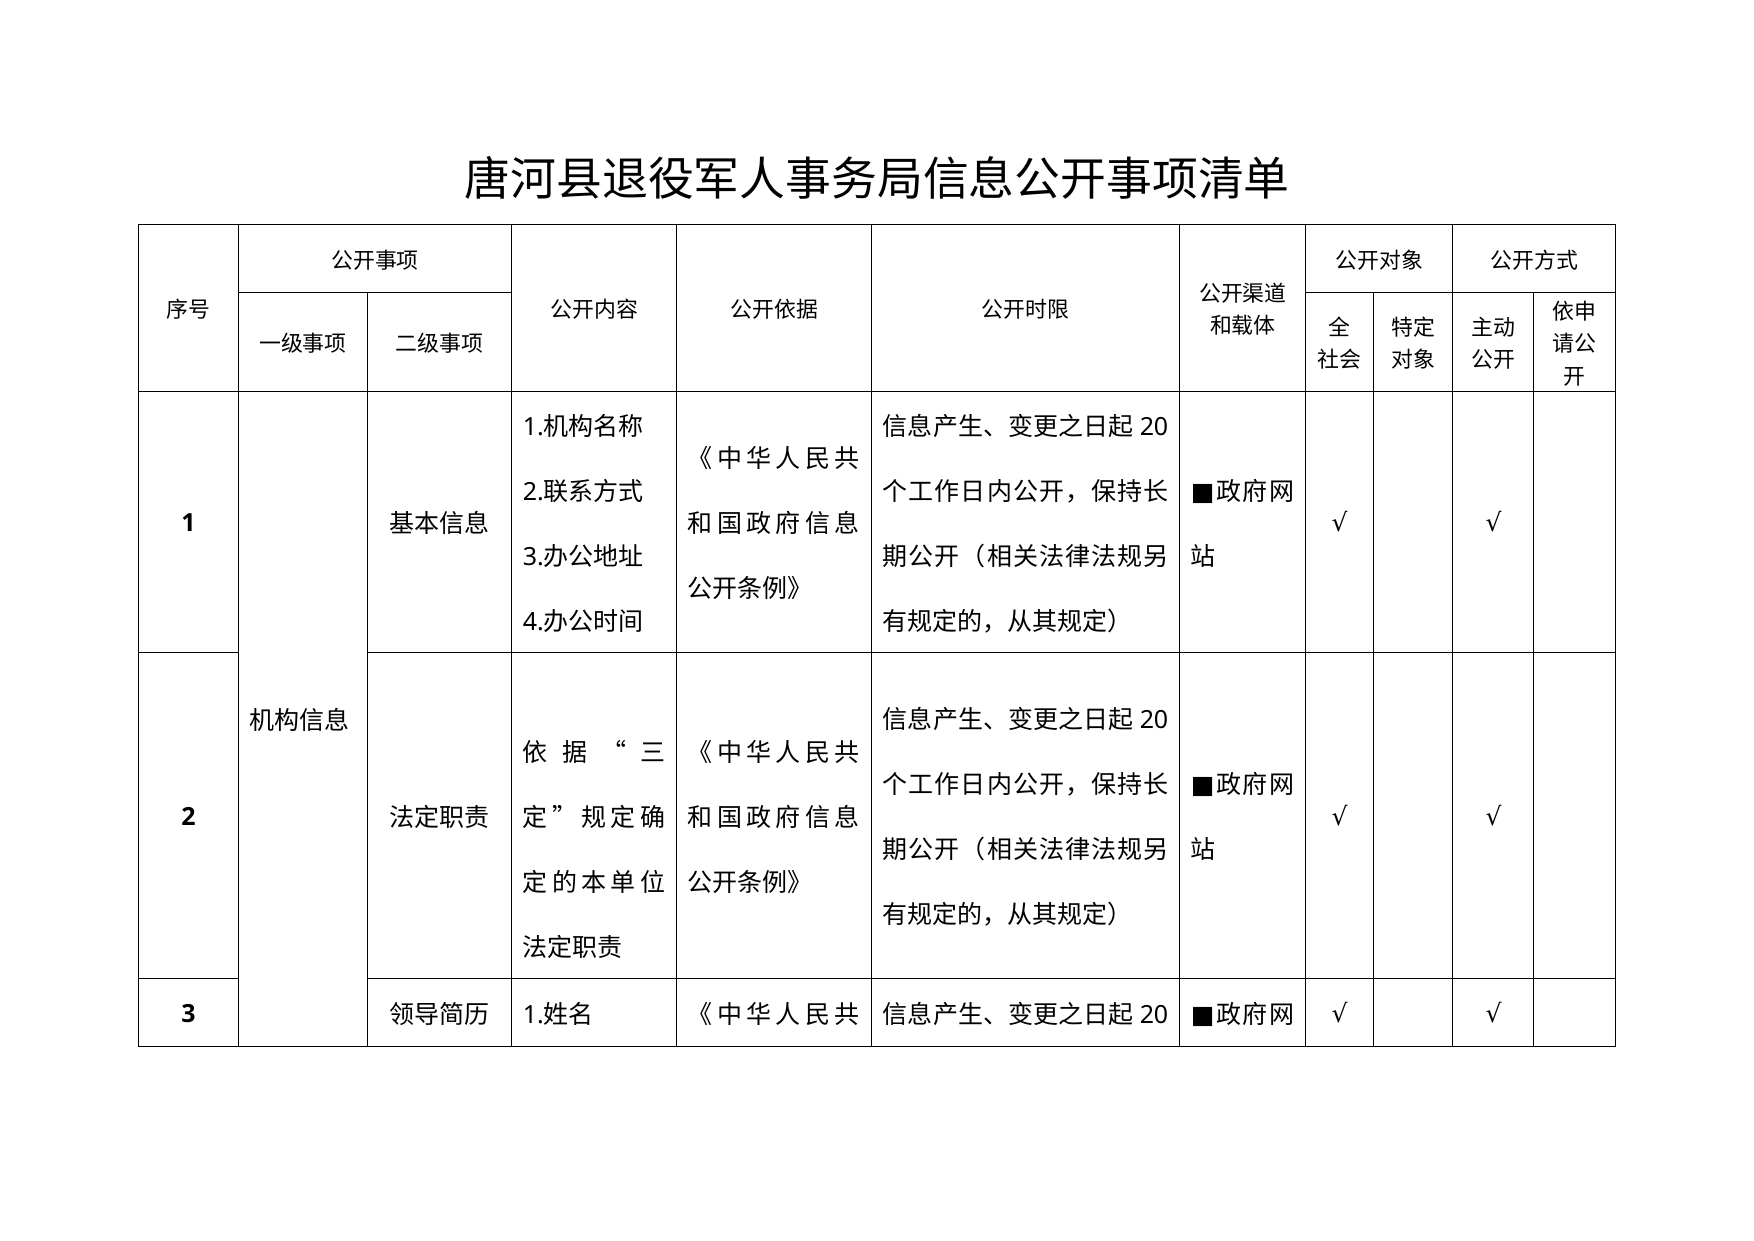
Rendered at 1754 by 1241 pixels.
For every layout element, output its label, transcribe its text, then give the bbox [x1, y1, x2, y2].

table_cell 主动公开 [1453, 293, 1533, 391]
table_cell ■政府网站 [1180, 653, 1305, 978]
table_cell 领导简历 [368, 979, 511, 1046]
table_cell 1.机构名称 2.联系方式 3.办公地址 4.办公时间 [512, 392, 676, 652]
table_header 公开内容 [512, 225, 676, 391]
table_header 公开方式 [1453, 225, 1615, 292]
table_cell √ [1306, 653, 1373, 978]
table_cell 2 [139, 653, 238, 978]
text 唐河县退役军人事务局信息公开事项清单 [150, 127, 1604, 224]
table_cell [1534, 392, 1615, 652]
table_cell 3 [139, 979, 238, 1046]
table_cell 信息产生、变更之日起20个工作日内公开，保持长期公开（相关法律法规另有规定的，从其规定） [872, 392, 1179, 652]
table_cell √ [1453, 392, 1533, 652]
table_cell 《中华人民共和国政府信息公开条例》 [677, 653, 871, 978]
table_cell [1374, 979, 1452, 1046]
table_cell [1534, 653, 1615, 978]
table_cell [872, 979, 1179, 1046]
table_cell 依申请公开 [1534, 293, 1615, 391]
table_header 公开时限 [872, 225, 1179, 391]
table_cell ■政府网站 [1180, 392, 1305, 652]
table_cell 机构信息 [239, 392, 367, 1046]
table_cell 特定对象 [1374, 293, 1452, 391]
table_cell 法定职责 [368, 653, 511, 978]
table_header 序号 [139, 225, 238, 391]
table_cell 基本信息 [368, 392, 511, 652]
table_cell [1374, 653, 1452, 978]
table_header 公开事项 [239, 225, 511, 292]
table_cell 二级事项 [368, 293, 511, 391]
table_cell √ [1306, 979, 1373, 1046]
table_header 公开依据 [677, 225, 871, 391]
table_cell √ [1453, 979, 1533, 1046]
table_cell 《中华人民共和国政府信息公开条例》 [677, 392, 871, 652]
table_cell 1.姓名 2.职务 3.工作分工 [512, 979, 676, 1046]
table_cell √ [1453, 653, 1533, 978]
table_cell ■政府网站 [1180, 979, 1305, 1046]
table_cell 1 [139, 392, 238, 652]
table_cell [872, 653, 1179, 978]
table_cell 依据“三定”规定确定的本单位法定职责 [512, 653, 676, 978]
table_cell 一级事项 [239, 293, 367, 391]
table_cell 全 社会 [1306, 293, 1373, 391]
table_cell 《中华人民共和国政府信息公开条例》 [677, 979, 871, 1046]
table_header 公开对象 [1306, 225, 1452, 292]
table_header 公开渠道 和载体 [1180, 225, 1305, 391]
table_cell [1534, 979, 1615, 1046]
table_cell [1374, 392, 1452, 652]
table_cell √ [1306, 392, 1373, 652]
